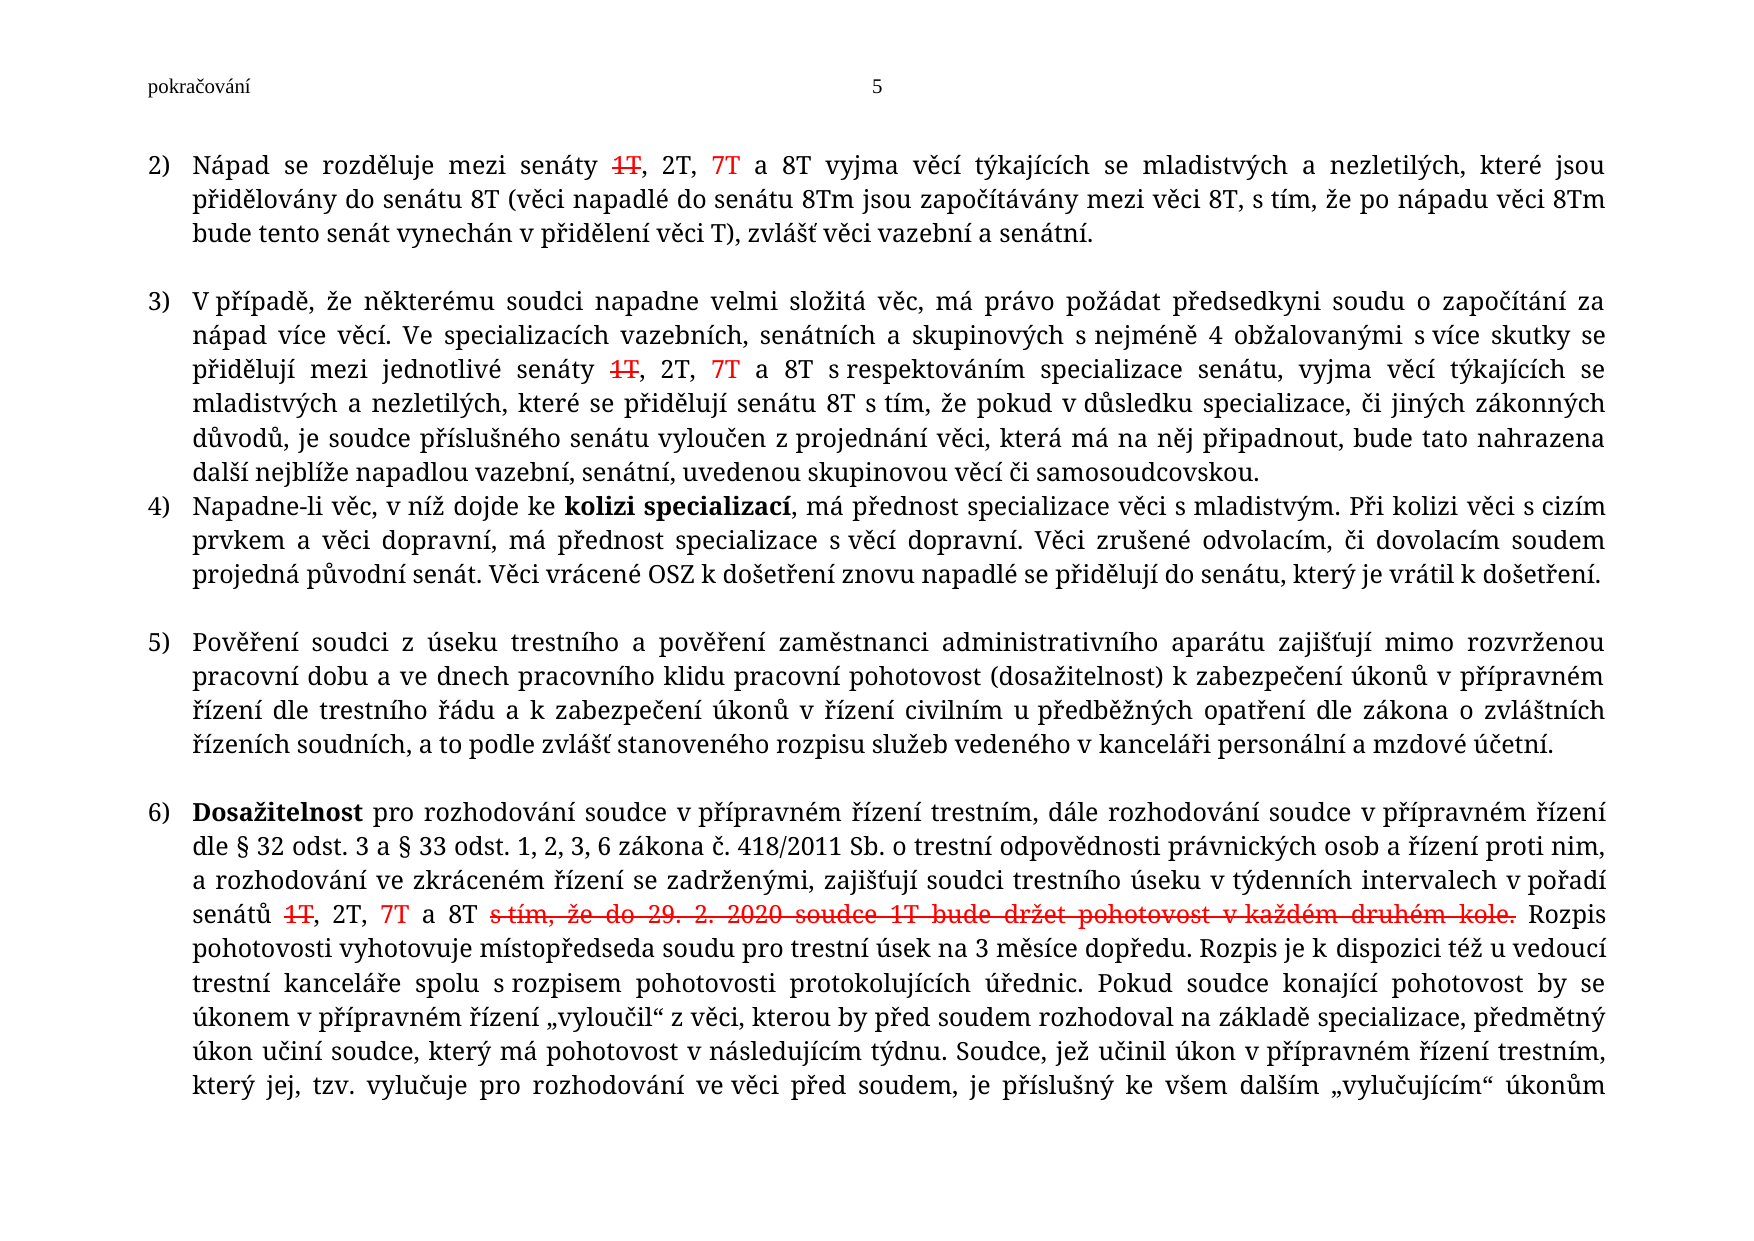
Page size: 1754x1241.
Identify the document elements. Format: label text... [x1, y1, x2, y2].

list Nápad se rozděluje mezi senáty 1T, 2T, 7T a 8T vyjma věcí týkajících se mladistvých a nezletilých, které jsou přidělovány do senátu 8T (věci napadlé do senátu 8Tm jsou započítávány mezi věci 8T, s tím, že po nápadu věci 8Tm bude tento senát vynechán v přidělení věci T), zvlášť věci vazební a senátní. [148, 148, 1606, 250]
list V případě, že některému soudci napadne velmi složitá věc, má právo požádat předsedkyni soudu o započítání za nápad více věcí. Ve specializacích vazebních, senátních a skupinových s nejméně 4 obžalovanými s více skutky se přidělují mezi jednotlivé senáty 1T, 2T, 7T a 8T s respektováním specializace senátu, vyjma věcí týkajících se mladistvých a nezletilých, které se přidělují senátu 8T s tím, že pokud v důsledku specializace, či jiných zákonných důvodů, je soudce příslušného senátu vyloučen z projednání věci, která má na něj připadnout, bude tato nahrazena další nejblíže napadlou vazební, senátní, uvedenou skupinovou věcí či samosoudcovskou. [148, 284, 1606, 488]
list Pověření soudci z úseku trestního a pověření zaměstnanci administrativního aparátu zajišťují mimo rozvrženou pracovní dobu a ve dnech pracovního klidu pracovní pohotovost (dosažitelnost) k zabezpečení úkonů v přípravném řízení dle trestního řádu a k zabezpečení úkonů v řízení civilním u předběžných opatření dle zákona o zvláštních řízeních soudních, a to podle zvlášť stanoveného rozpisu služeb vedeného v kanceláři personální a mzdové účetní. [148, 624, 1606, 761]
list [148, 795, 1606, 1101]
list Napadne-li věc, v níž dojde ke kolizi specializací, má přednost specializace věci s mladistvým. Při kolizi věci s cizím prvkem a věci dopravní, má přednost specializace s věcí dopravní. Věci zrušené odvolacím, či dovolacím soudem projedná původní senát. Věci vrácené OSZ k došetření znovu napadlé se přidělují do senátu, který je vrátil k došetření. [148, 488, 1606, 591]
